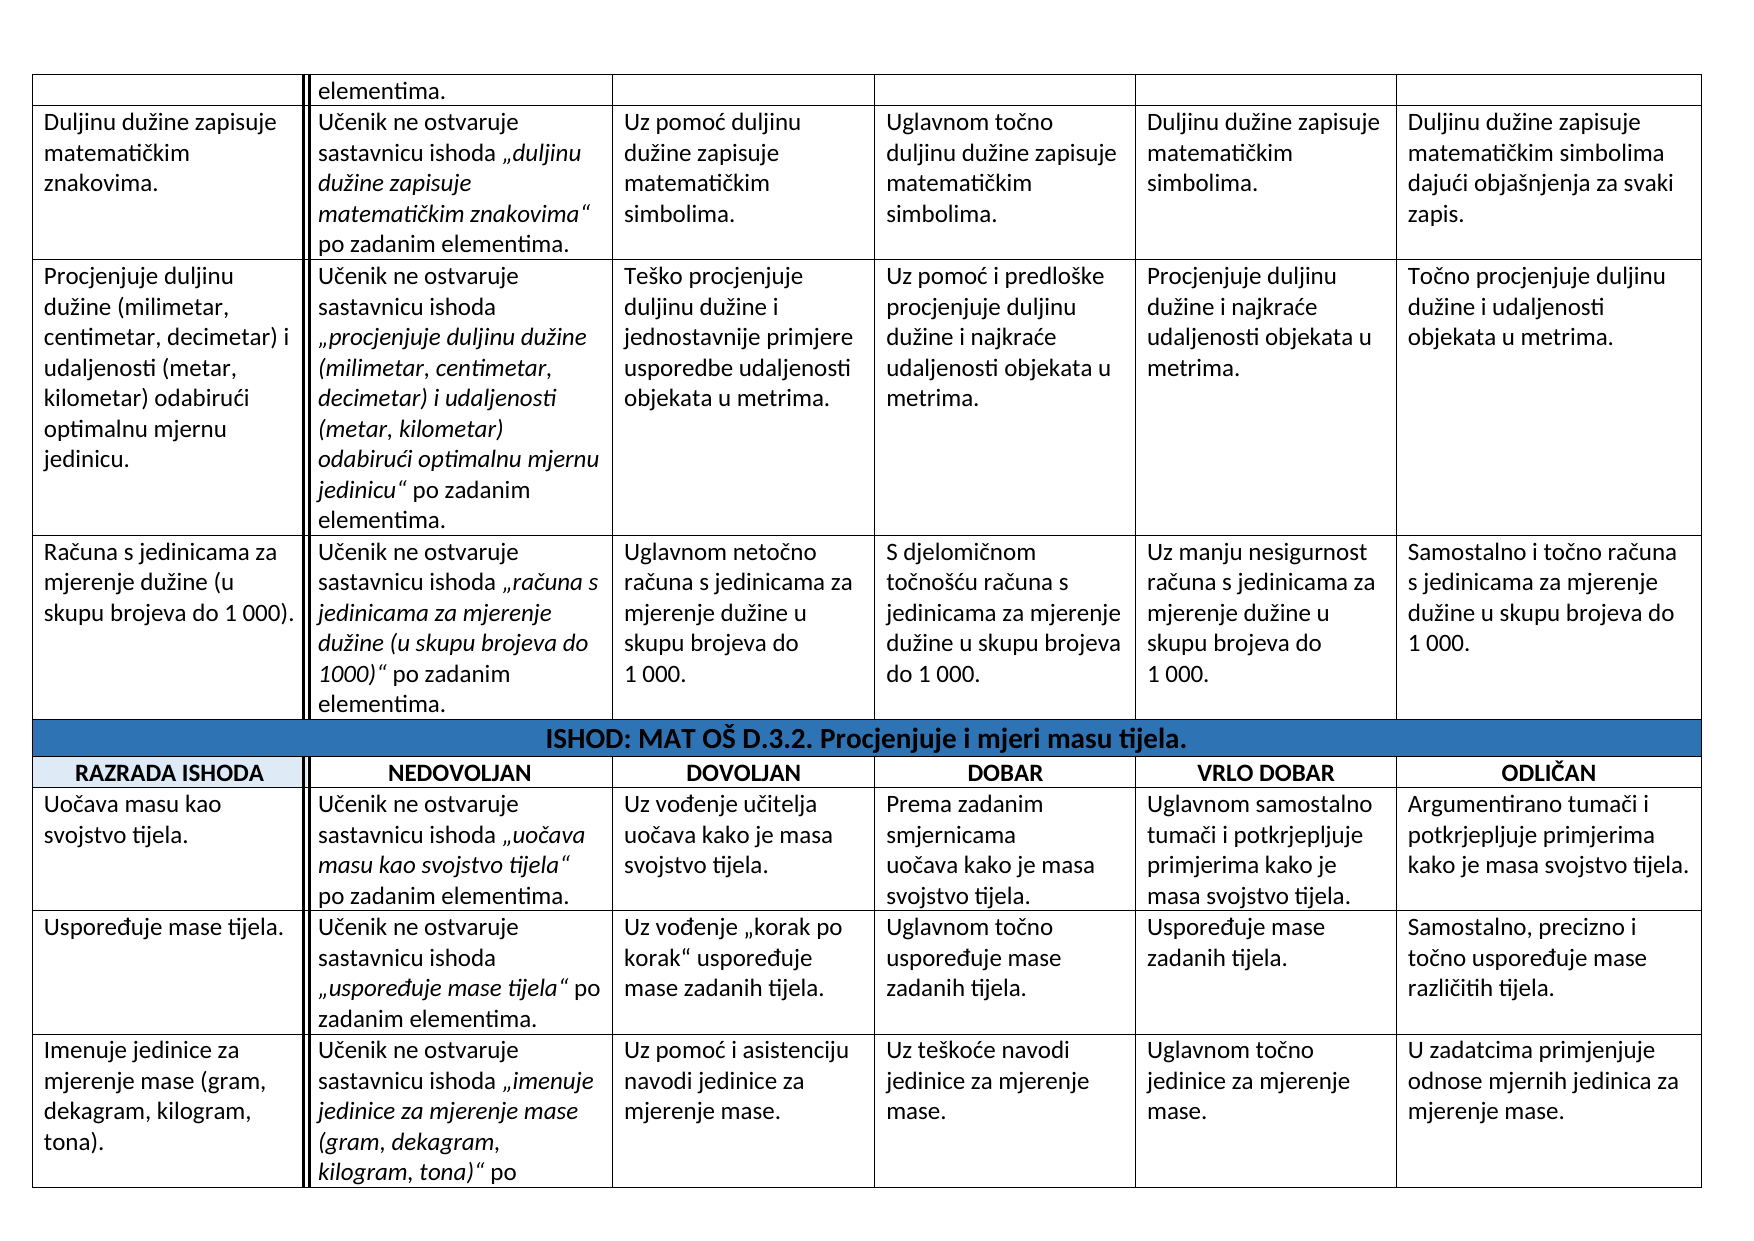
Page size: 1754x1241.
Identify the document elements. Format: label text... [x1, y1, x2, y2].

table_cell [33, 75, 302, 105]
table_cell Uz pomoć i predloške procjenjuje duljinu dužine i najkraće udaljenosti objekata u metrima. [875, 260, 1135, 535]
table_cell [613, 1035, 874, 1187]
table_cell Argumentirano tumači i potkrjepljuje primjerima kako je masa svojstvo tijela. [1397, 788, 1701, 910]
table_cell Uglavnom točno uspoređuje mase zadanih tijela. [875, 911, 1135, 1033]
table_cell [613, 75, 874, 105]
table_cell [875, 1035, 1135, 1187]
table_cell Točno procjenjuje duljinu dužine i udaljenosti objekata u metrima. [1397, 260, 1701, 535]
table_cell Učenik ne ostvaruje sastavnicu ishoda „procjenjuje duljinu dužine (milimetar, centimetar, decimetar) i udaljenosti (metar, kilometar) odabirući optimalnu mjernu jedinicu“ po zadanim elementima. [311, 260, 612, 535]
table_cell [311, 75, 612, 105]
table_cell Samostalno i točno računa s jedinicama za mjerenje dužine u skupu brojeva do 1 000. [1397, 536, 1701, 719]
table_cell Učenik ne ostvaruje sastavnicu ishoda „duljinu dužine zapisuje matematičkim znakovima“ po zadanim elementima. [311, 106, 612, 259]
table_cell Prema zadanim smjernicama uočava kako je masa svojstvo tijela. [875, 788, 1135, 910]
table_cell Učenik ne ostvaruje sastavnicu ishoda „uočava masu kao svojstvo tijela“ po zadanim elementima. [311, 788, 612, 910]
table_cell ISHOD: MAT OŠ D.3.2. Procjenjuje i mjeri masu tijela. [33, 720, 1701, 756]
table_cell Samostalno, precizno i točno uspoređuje mase različitih tijela. [1397, 911, 1701, 1033]
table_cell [1136, 75, 1396, 105]
table_cell NEDOVOLJAN [311, 757, 612, 787]
table_cell RAZRADA ISHODA [33, 757, 302, 787]
table_cell DOVOLJAN [613, 757, 874, 787]
table_cell Duljinu dužine zapisuje matematičkim simbolima dajući objašnjenja za svaki zapis. [1397, 106, 1701, 259]
table_cell Učenik ne ostvaruje sastavnicu ishoda „računa s jedinicama za mjerenje dužine (u skupu brojeva do 1000)“ po zadanim elementima. [311, 536, 612, 719]
table_cell Teško procjenjuje duljinu dužine i jednostavnije primjere usporedbe udaljenosti objekata u metrima. [613, 260, 874, 535]
table_cell DOBAR [875, 757, 1135, 787]
table_cell Duljinu dužine zapisuje matematičkim simbolima. [1136, 106, 1396, 259]
table_cell Uspoređuje mase tijela. [33, 911, 302, 1033]
table_cell Uočava masu kao svojstvo tijela. [33, 788, 302, 910]
table_cell Uz vođenje „korak po korak“ uspoređuje mase zadanih tijela. [613, 911, 874, 1033]
table_cell S djelomičnom točnošću računa s jedinicama za mjerenje dužine u skupu brojeva do 1 000. [875, 536, 1135, 719]
table_cell Procjenjuje duljinu dužine i najkraće udaljenosti objekata u metrima. [1136, 260, 1396, 535]
table_cell Procjenjuje duljinu dužine (milimetar, centimetar, decimetar) i udaljenosti (metar, kilometar) odabirući optimalnu mjernu jedinicu. [33, 260, 302, 535]
table_cell VRLO DOBAR [1136, 757, 1396, 787]
table_cell Računa s jedinicama za mjerenje dužine (u skupu brojeva do 1 000). [33, 536, 302, 719]
table_cell Uspoređuje mase zadanih tijela. [1136, 911, 1396, 1033]
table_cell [311, 1035, 612, 1187]
table_cell Duljinu dužine zapisuje matematičkim znakovima. [33, 106, 302, 259]
table_cell Uglavnom netočno računa s jedinicama za mjerenje dužine u skupu brojeva do 1 000. [613, 536, 874, 719]
table_cell Uglavnom točno duljinu dužine zapisuje matematičkim simbolima. [875, 106, 1135, 259]
table_cell Uz manju nesigurnost računa s jedinicama za mjerenje dužine u skupu brojeva do 1 000. [1136, 536, 1396, 719]
table_cell Učenik ne ostvaruje sastavnicu ishoda „uspoređuje mase tijela“ po zadanim elementima. [311, 911, 612, 1033]
table_cell Uz vođenje učitelja uočava kako je masa svojstvo tijela. [613, 788, 874, 910]
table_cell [1397, 1035, 1701, 1187]
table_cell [875, 75, 1135, 105]
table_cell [33, 1035, 302, 1187]
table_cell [1136, 1035, 1396, 1187]
table_cell ODLIČAN [1397, 757, 1701, 787]
table_cell Uglavnom samostalno tumači i potkrjepljuje primjerima kako je masa svojstvo tijela. [1136, 788, 1396, 910]
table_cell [1397, 75, 1701, 105]
table_cell Uz pomoć duljinu dužine zapisuje matematičkim simbolima. [613, 106, 874, 259]
